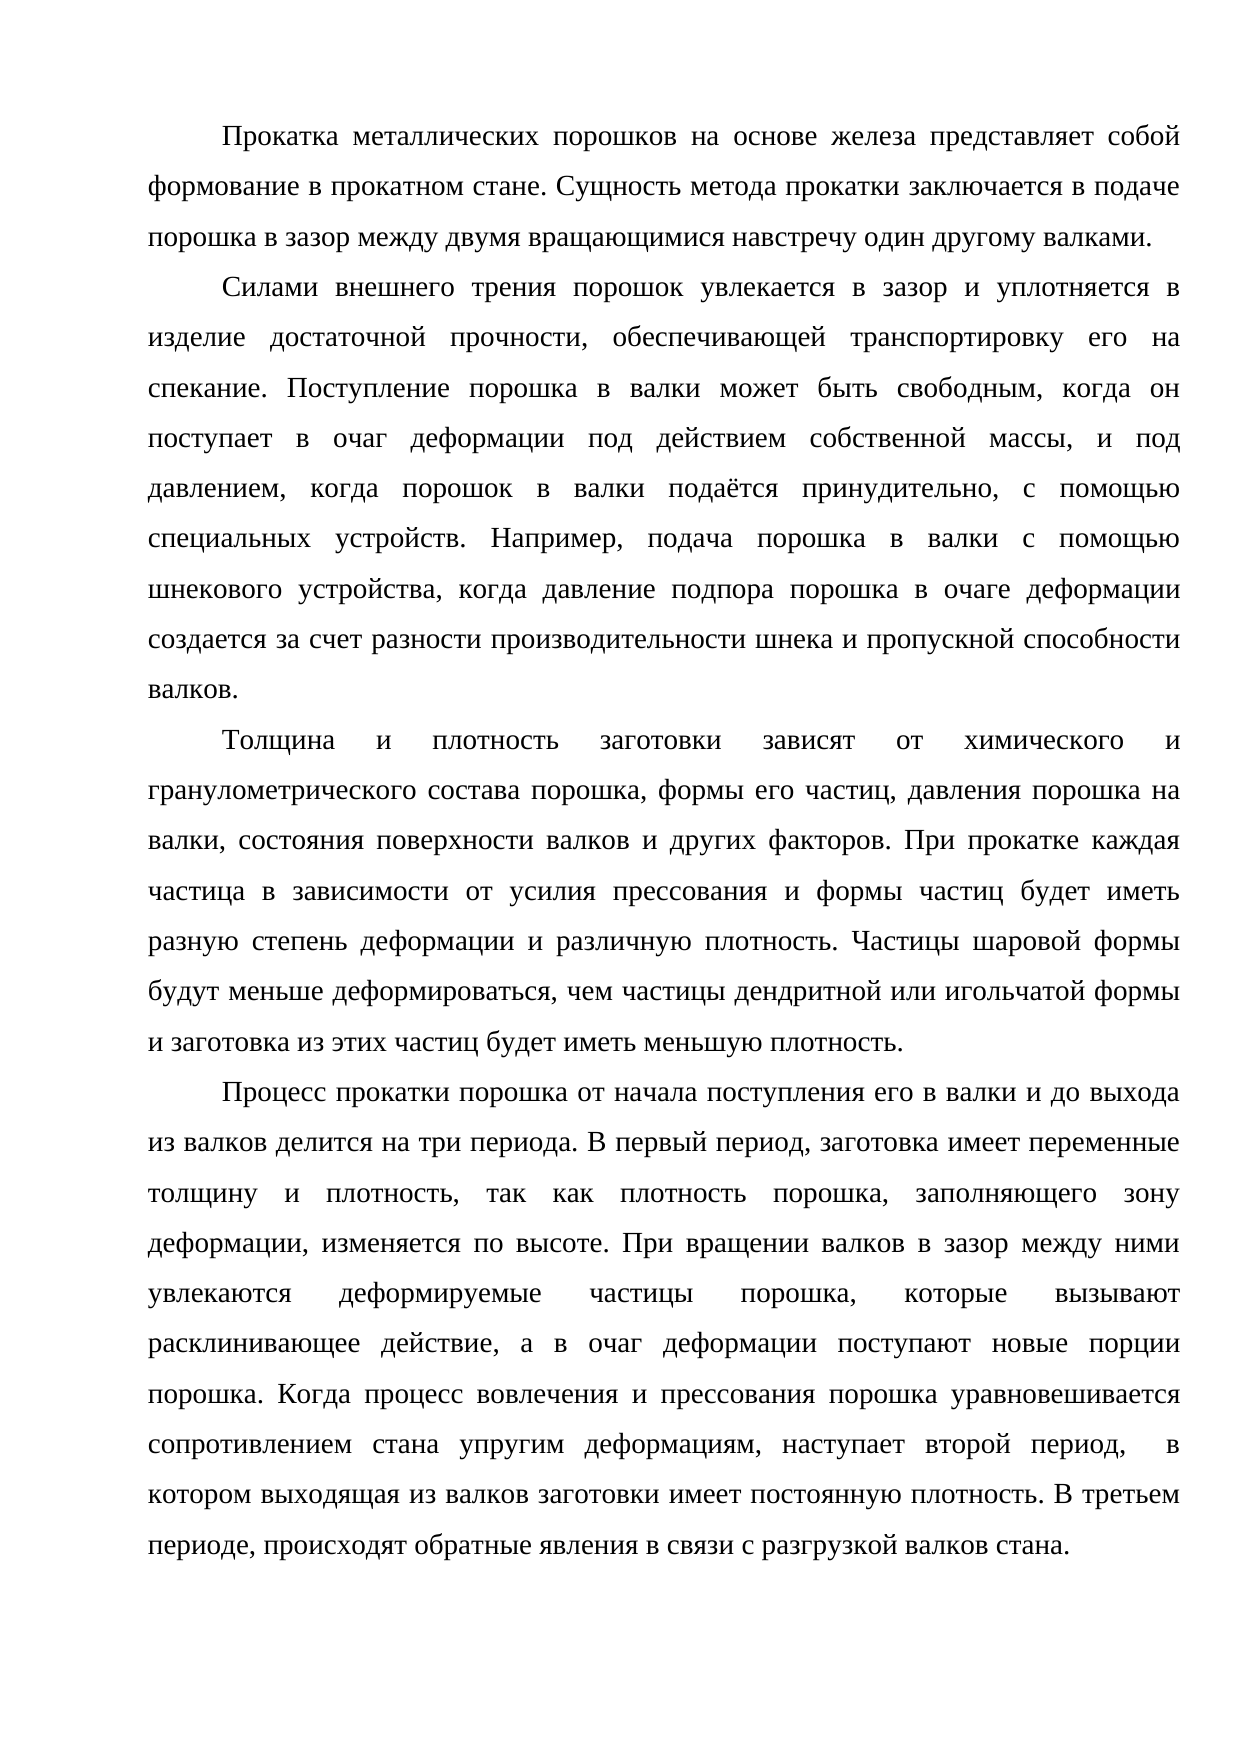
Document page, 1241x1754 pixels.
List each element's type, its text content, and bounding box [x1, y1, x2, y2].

text Прокатка металлических порошков на основе железа представляет собой формование в прокатном стане. Сущность метода прокатки заключается в подаче порошка в зазор между двумя вращающимися навстречу один другому валками. [148, 118, 1181, 252]
text Процесс прокатки порошка от начала поступления его в валки и до выхода из валков делится на три периода. В первый период, заготовка имеет переменные толщину и плотность, так как плотность порошка, заполняющего зону деформации, изменяется по высоте. При вращении валков в зазор между ними увлекаются деформируемые частицы порошка, которые вызывают расклинивающее действие, а в очаг деформации поступают новые порции порошка. Когда процесс вовлечения и прессования порошка уравновешивается сопротивлением стана упругим деформациям, наступает второй период, в котором выходящая из валков заготовки имеет постоянную плотность. В третьем периоде, происходят обратные явления в связи с разгрузкой валков стана. [148, 1074, 1181, 1560]
text Силами внешнего трения порошок увлекается в зазор и уплотняется в изделие достаточной прочности, обеспечивающей транспортировку его на спекание. Поступление порошка в валки может быть свободным, когда он поступает в очаг деформации под действием собственной массы, и под давлением, когда порошок в валки подаётся принудительно, с помощью специальных устройств. Например, подача порошка в валки с помощью шнекового устройства, когда давление подпора порошка в очаге деформации создается за счет разности производительности шнека и пропускной способности валков. [148, 269, 1181, 705]
text Толщина и плотность заготовки зависят от химического и гранулометрического состава порошка, формы его частиц, давления порошка на валки, состояния поверхности валков и других факторов. При прокатке каждая частица в зависимости от усилия прессования и формы частиц будет иметь разную степень деформации и различную плотность. Частицы шаровой формы будут меньше деформироваться, чем частицы дендритной или игольчатой формы и заготовка из этих частиц будет иметь меньшую плотность. [148, 722, 1181, 1057]
